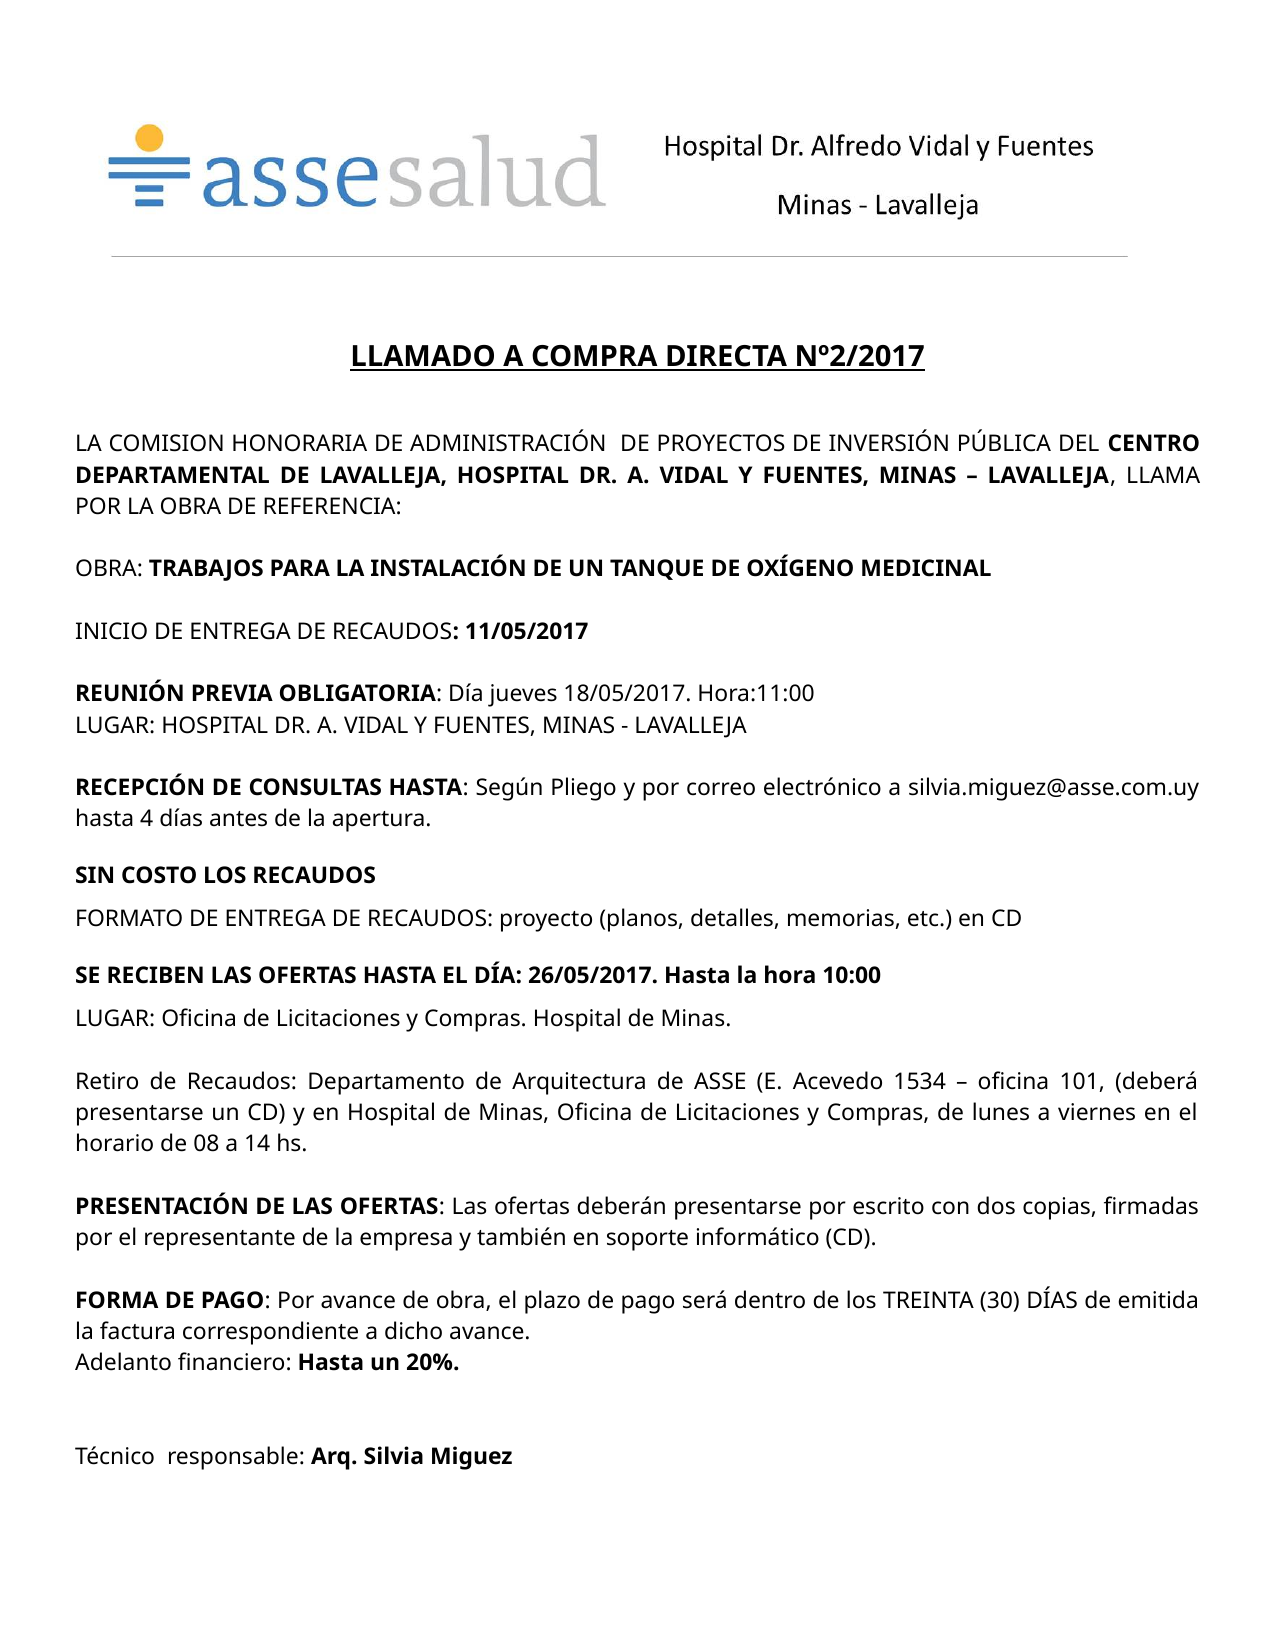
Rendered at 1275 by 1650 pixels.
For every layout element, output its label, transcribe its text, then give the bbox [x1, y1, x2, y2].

text REUNIÓN PREVIA OBLIGATORIA: Día jueves 18/05/2017. Hora:11:00 [75, 677, 1200, 709]
list SE RECIBEN LAS OFERTAS HASTA EL DÍA: 26/05/2017. Hasta la hora 10:00 [75, 959, 1200, 990]
text LUGAR: HOSPITAL DR. A. VIDAL Y FUENTES, MINAS - LAVALLEJA [75, 709, 1200, 740]
list SIN COSTO LOS RECAUDOS [75, 859, 1200, 890]
picture [75, 75, 1200, 257]
text LUGAR: Oficina de Licitaciones y Compras. Hospital de Minas. [75, 1002, 1200, 1034]
text FORMATO DE ENTREGA DE RECAUDOS: proyecto (planos, detalles, memorias, etc.) en CD [75, 902, 1200, 934]
text LLAMADO A COMPRA DIRECTA Nº2/2017 [75, 335, 1200, 375]
text INICIO DE ENTREGA DE RECAUDOS: 11/05/2017 [75, 615, 1200, 646]
text Retiro de Recaudos: Departamento de Arquitectura de ASSE (E. Acevedo 1534 – oficina 101, (deberá presentarse un CD) y en Hospital de Minas, Oficina de Licitaciones y Compras, de lunes a viernes en el horario de 08 a 14 hs. [75, 1065, 1200, 1159]
text RECEPCIÓN DE CONSULTAS HASTA: Según Pliego y por correo electrónico a silvia.miguez@asse.com.uy hasta 4 días antes de la apertura. [75, 771, 1200, 834]
text Técnico responsable: Arq. Silvia Miguez [75, 1440, 1200, 1471]
text FORMA DE PAGO: Por avance de obra, el plazo de pago será dentro de los TREINTA (30) DÍAS de emitida la factura correspondiente a dicho avance. [75, 1284, 1200, 1346]
text OBRA: TRABAJOS PARA LA INSTALACIÓN DE UN TANQUE DE OXÍGENO MEDICINAL [75, 552, 1200, 584]
text LA COMISION HONORARIA DE ADMINISTRACIÓN DE PROYECTOS DE INVERSIÓN PÚBLICA DEL CENTRO DEPARTAMENTAL DE LAVALLEJA, HOSPITAL DR. A. VIDAL Y FUENTES, MINAS – LAVALLEJA, LLAMA POR LA OBRA DE REFERENCIA: [75, 427, 1200, 521]
text PRESENTACIÓN DE LAS OFERTAS: Las ofertas deberán presentarse por escrito con dos copias, firmadas por el representante de la empresa y también en soporte informático (CD). [75, 1190, 1200, 1252]
text Adelanto financiero: Hasta un 20%. [75, 1346, 1200, 1377]
